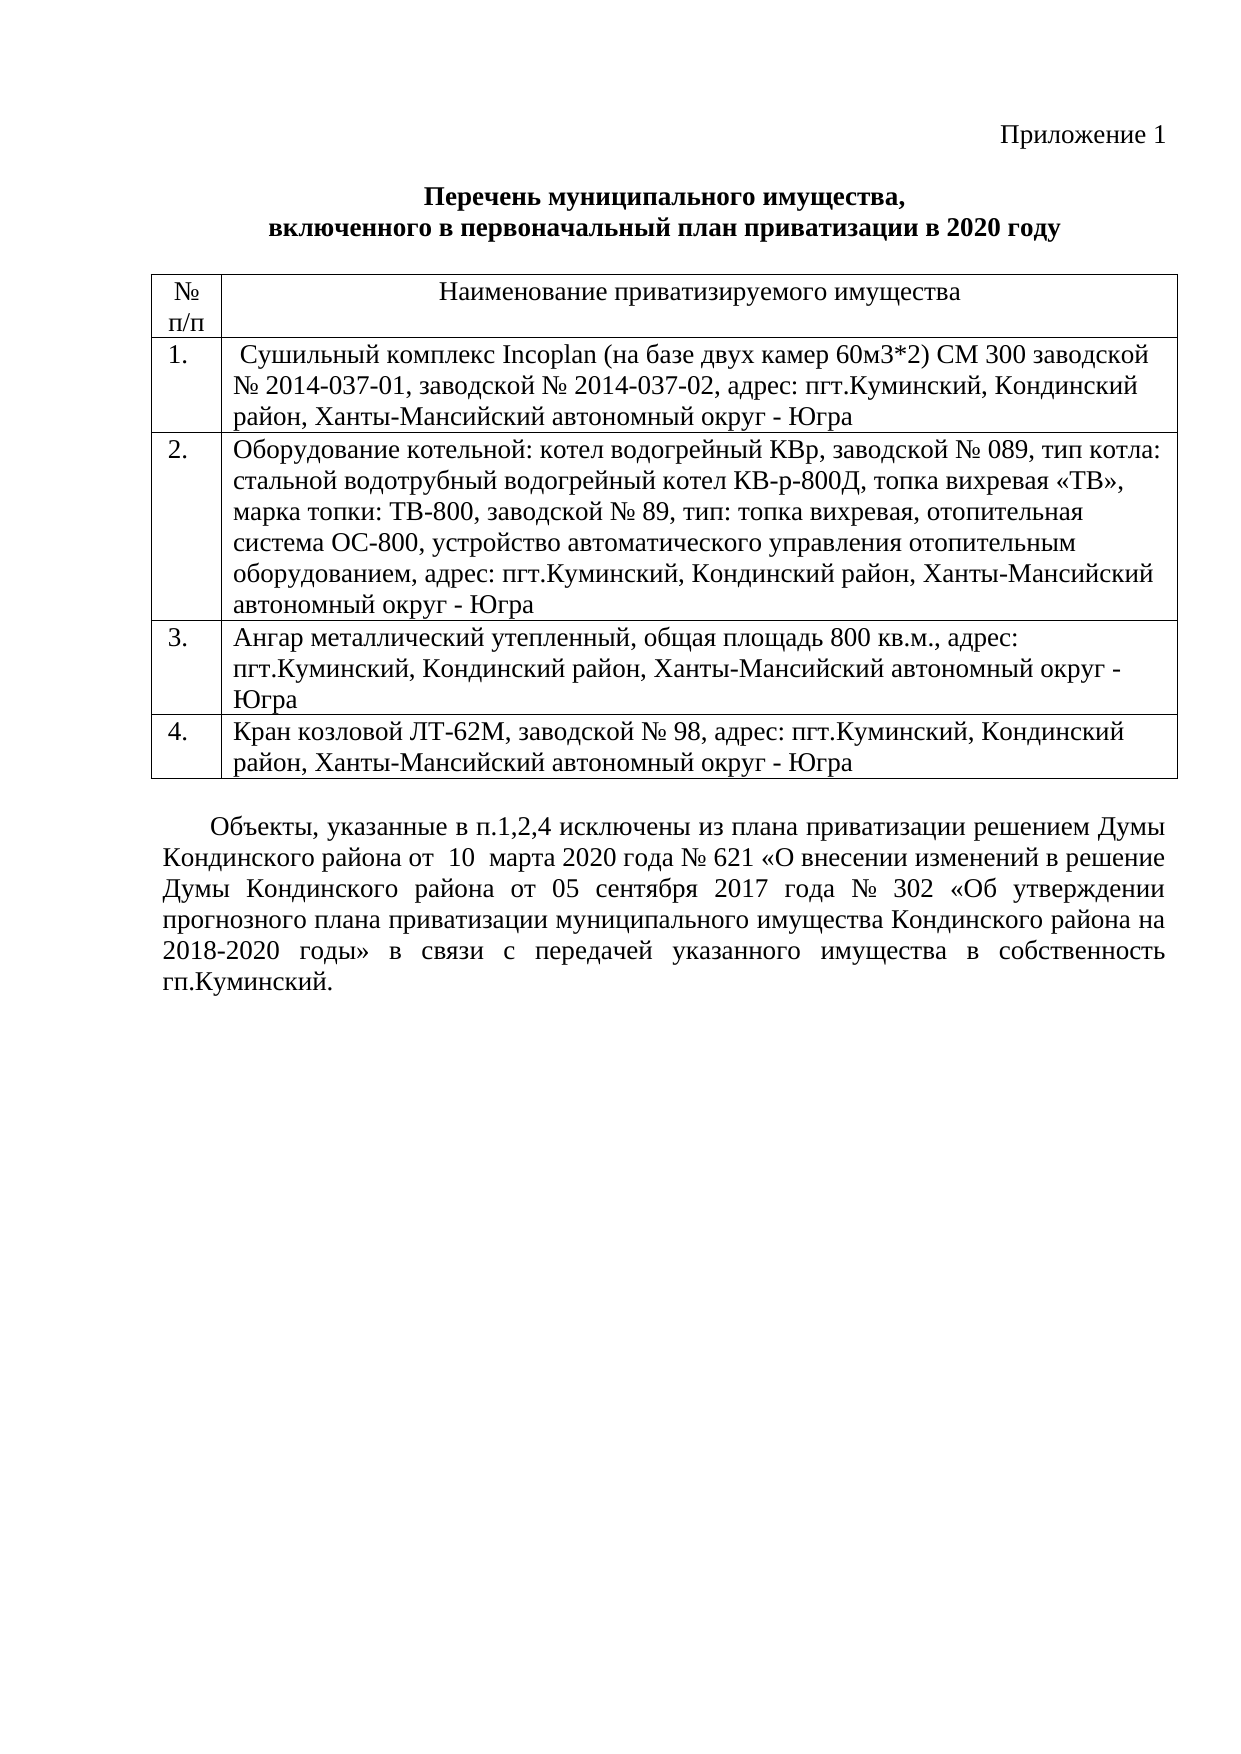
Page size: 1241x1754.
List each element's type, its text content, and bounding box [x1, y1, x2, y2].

table_cell Сушильный комплекс Incoplan (на базе двух камер 60м3*2) СМ 300 заводской № 2014-037-01, заводской № 2014-037-02, адрес: пгт.Куминский, Кондинский район, Ханты-Мансийский автономный округ - Югра [222, 338, 1177, 432]
table_cell [152, 338, 221, 432]
table_cell [152, 433, 221, 619]
table_cell [152, 621, 221, 714]
table_cell [152, 715, 221, 777]
table_cell Оборудование котельной: котел водогрейный КВр, заводской № 089, тип котла: стальной водотрубный водогрейный котел КВ-р-800Д, топка вихревая «ТВ», марка топки: ТВ-800, заводской № 89, тип: топка вихревая, отопительная система ОС-800, устройство автоматического управления отопительным оборудованием, адрес: пгт.Куминский, Кондинский район, Ханты-Мансийский автономный округ - Югра [222, 433, 1177, 619]
text Перечень муниципального имущества, [162, 180, 1167, 212]
table_header № п/п [152, 275, 221, 337]
table_cell Кран козловой ЛТ-62М, заводской № 98, адрес: пгт.Куминский, Кондинский район, Ханты-Мансийский автономный округ - Югра [222, 715, 1177, 777]
text Приложение 1 [162, 118, 1167, 149]
table_cell Ангар металлический утепленный, общая площадь 800 кв.м., адрес: пгт.Куминский, Кондинский район, Ханты-Мансийский автономный округ - Югра [222, 621, 1177, 714]
text Объекты, указанные в п.1,2,4 исключены из плана приватизации решением Думы Кондинского района от 10 марта 2020 года № 621 «О внесении изменений в решение Думы Кондинского района от 05 сентября 2017 года № 302 «Об утверждении прогнозного плана приватизации муниципального имущества Кондинского района на 2018-2020 годы» в связи с передачей указанного имущества в собственность гп.Куминский. [162, 809, 1167, 996]
text включенного в первоначальный план приватизации в 2020 году [162, 212, 1167, 243]
table_header Наименование приватизируемого имущества [222, 275, 1177, 337]
